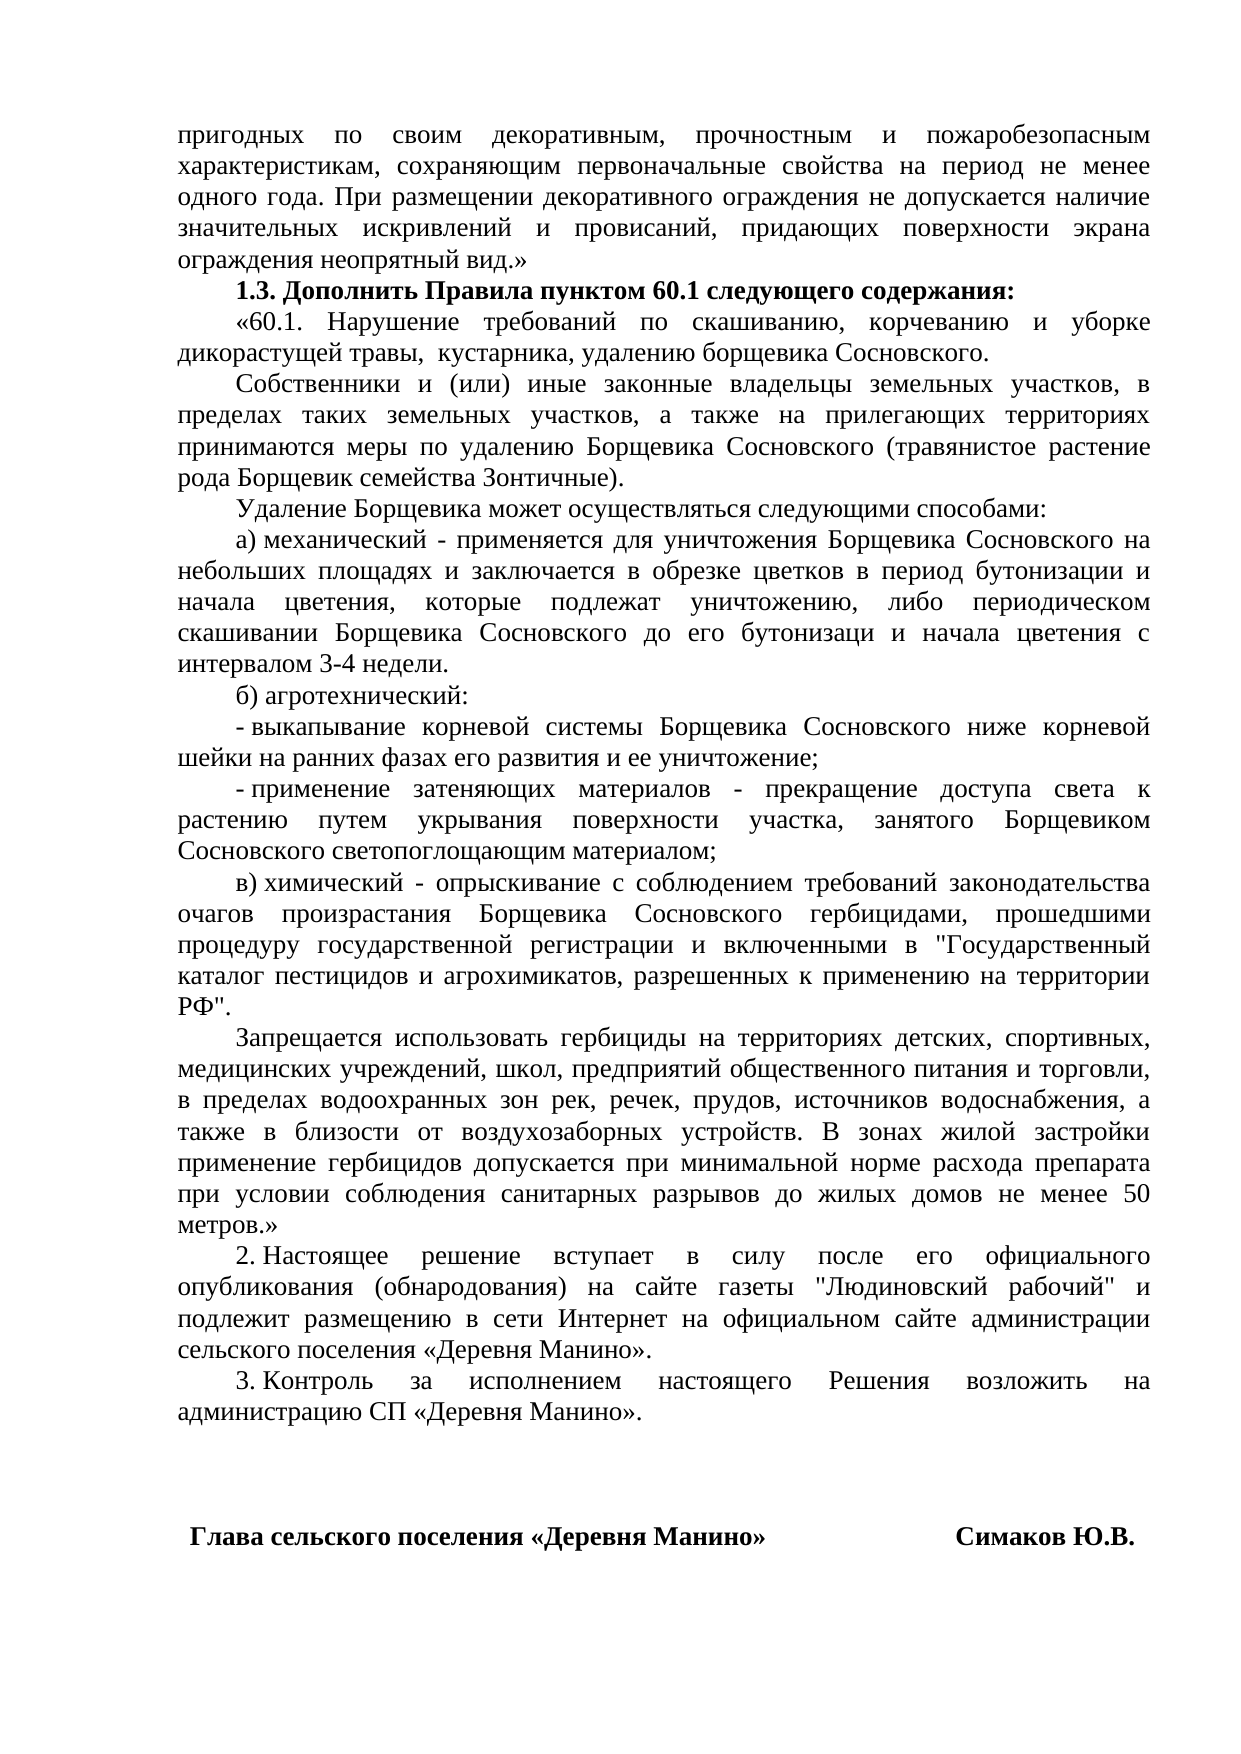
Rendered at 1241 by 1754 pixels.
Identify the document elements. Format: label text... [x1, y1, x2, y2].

text 3. Контроль за исполнением настоящего Решения возложить на администрацию СП «Деревня Манино». [177, 1364, 1152, 1426]
text - применение затеняющих материалов - прекращение доступа света к растению путем укрывания поверхности участка, занятого Борщевиком Сосновского светопоглощающим материалом; [177, 772, 1152, 866]
text «60.1. Нарушение требований по скашиванию, корчеванию и уборке дикорастущей травы, кустарника, удалению борщевика Сосновского. [177, 305, 1152, 367]
text б) агротехнический: [177, 679, 1152, 710]
text Запрещается использовать гербициды на территориях детских, спортивных, медицинских учреждений, школ, предприятий общественного питания и торговли, в пределах водоохранных зон рек, речек, прудов, источников водоснабжения, а также в близости от воздухозаборных устройств. В зонах жилой застройки применение гербицидов допускается при минимальной норме расхода препарата при условии соблюдения санитарных разрывов до жилых домов не менее 50 метров.» [177, 1021, 1152, 1239]
text Удаление Борщевика может осуществляться следующими способами: [177, 492, 1152, 523]
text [177, 118, 1152, 274]
text а) механический - применяется для уничтожения Борщевика Сосновского на небольших площадях и заключается в обрезке цветков в период бутонизации и начала цветения, которые подлежат уничтожению, либо периодическом скашивании Борщевика Сосновского до его бутонизаци и начала цветения с интервалом 3-4 недели. [177, 523, 1152, 679]
text - выкапывание корневой системы Борщевика Сосновского ниже корневой шейки на ранних фазах его развития и ее уничтожение; [177, 710, 1152, 772]
text 1.3. Дополнить Правила пунктом 60.1 следующего содержания: [177, 274, 1152, 305]
text в) химический - опрыскивание с соблюдением требований законодательства очагов произрастания Борщевика Сосновского гербицидами, прошедшими процедуру государственной регистрации и включенными в "Государственный каталог пестицидов и агрохимикатов, разрешенных к применению на территории РФ". [177, 866, 1152, 1021]
text Глава сельского поселения «Деревня Манино» Симаков Ю.В. [177, 1520, 1152, 1551]
text 2. Настоящее решение вступает в силу после его официального опубликования (обнародования) на сайте газеты "Людиновский рабочий" и подлежит размещению в сети Интернет на официальном сайте администрации сельского поселения «Деревня Манино». [177, 1239, 1152, 1364]
text Собственники и (или) иные законные владельцы земельных участков, в пределах таких земельных участков, а также на прилегающих территориях принимаются меры по удалению Борщевика Сосновского (травянистое растение рода Борщевик семейства Зонтичные). [177, 367, 1152, 492]
